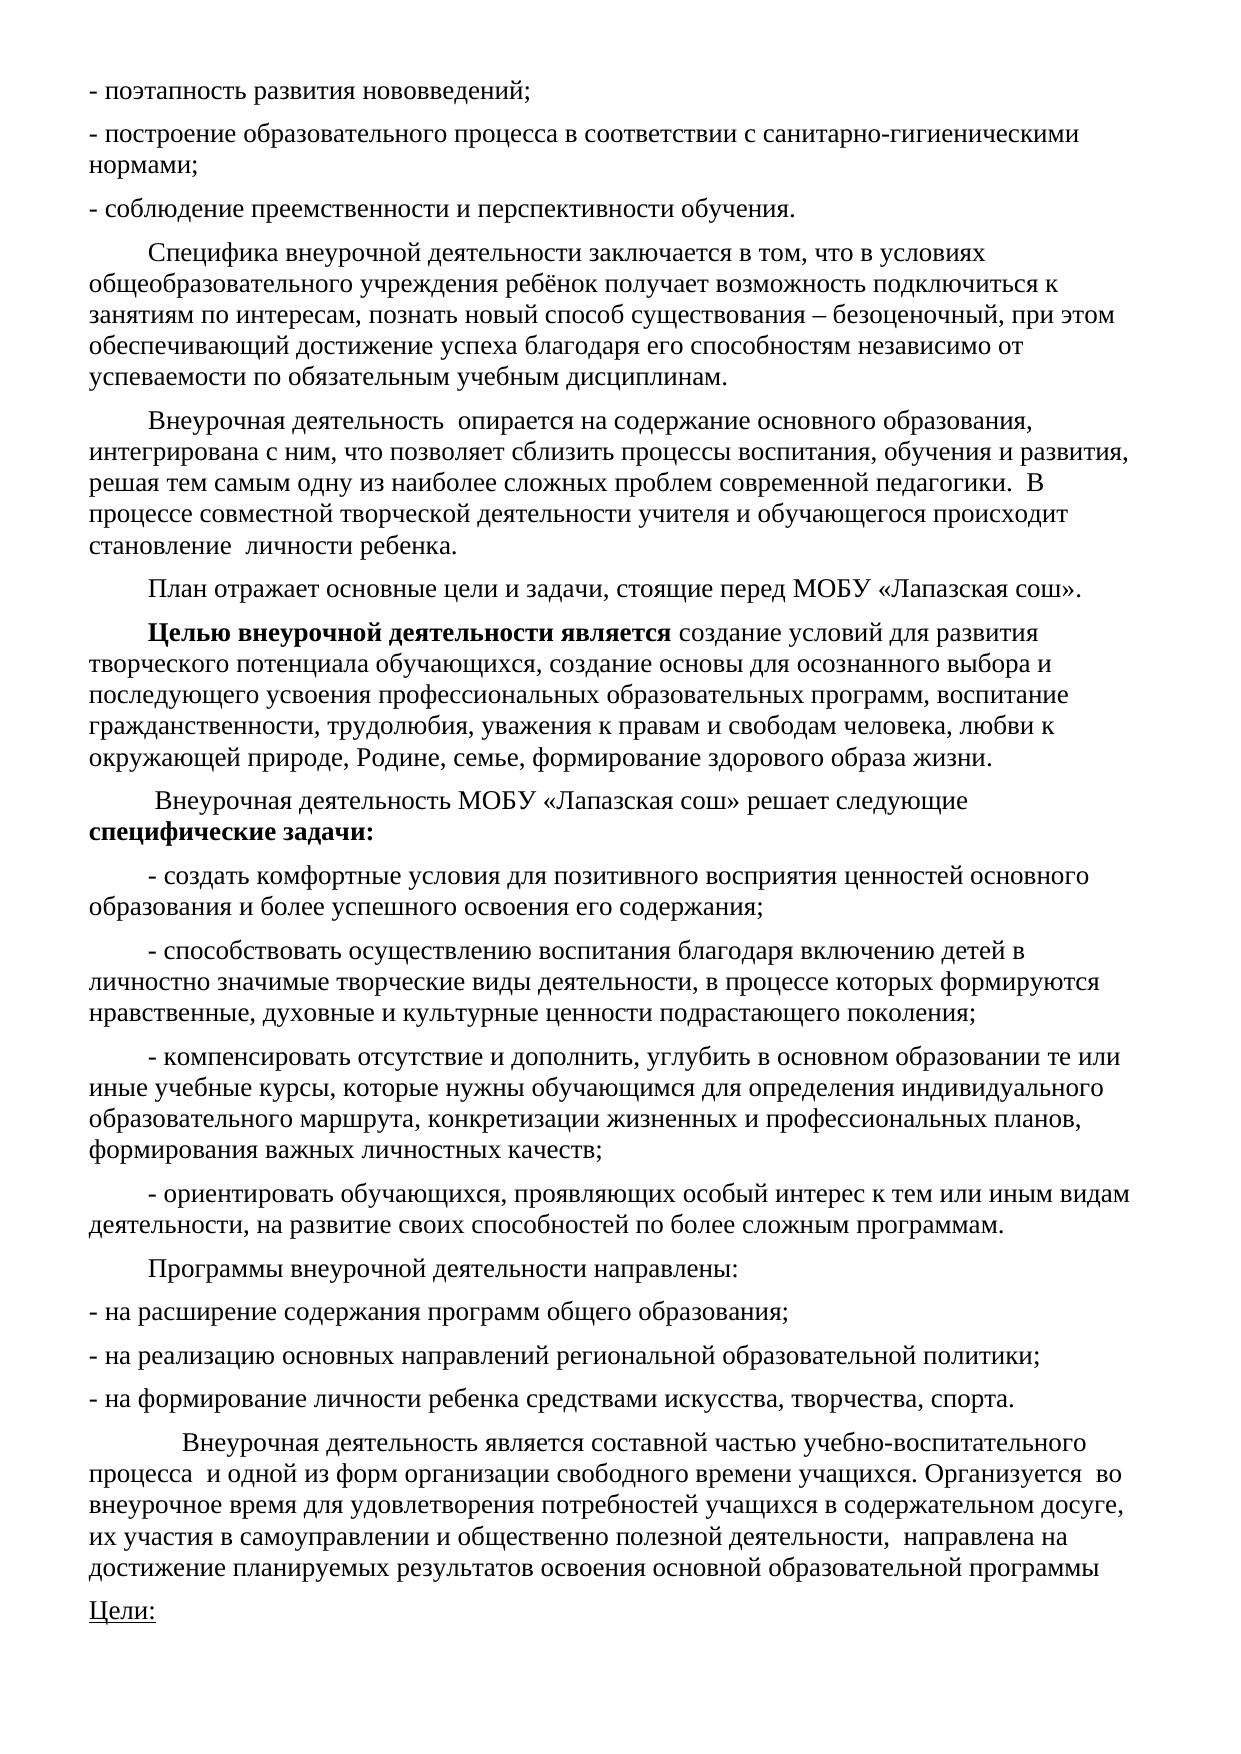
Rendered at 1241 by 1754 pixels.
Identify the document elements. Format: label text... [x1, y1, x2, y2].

text - на формирование личности ребенка средствами искусства, творчества, спорта. [89, 1383, 1152, 1414]
text - ориентировать обучающихся, проявляющих особый интерес к тем или иным видам деятельности, на развитие своих способностей по более сложным программам. [89, 1177, 1152, 1239]
text Внеурочная деятельность опирается на содержание основного образования, интегрирована с ним, что позволяет сблизить процессы воспитания, обучения и развития, решая тем самым одну из наиболее сложных проблем современной педагогики. В процессе совместной творческой деятельности учителя и обучающегося происходит становление личности ребенка. [89, 404, 1152, 560]
text Внеурочная деятельность МОБУ «Лапазская сош» решает следующие специфические задачи: [89, 784, 1152, 847]
text Целью внеурочной деятельности является создание условий для развития творческого потенциала обучающихся, создание основы для осознанного выбора и последующего усвоения профессиональных образовательных программ, воспитание гражданственности, трудолюбия, уважения к правам и свободам человека, любви к окружающей природе, Родине, семье, формирование здорового образа жизни. [89, 616, 1152, 772]
text - на расширение содержания программ общего образования; [89, 1295, 1152, 1326]
text Цели: [89, 1594, 1152, 1626]
text Специфика внеурочной деятельности заключается в том, что в условиях общеобразовательного учреждения ребёнок получает возможность подключиться к занятиям по интересам, познать новый способ существования – безоценочный, при этом обеспечивающий достижение успеха благодаря его способностям независимо от успеваемости по обязательным учебным дисциплинам. [89, 236, 1152, 392]
text - соблюдение преемственности и перспективности обучения. [89, 192, 1152, 223]
text - на реализацию основных направлений региональной образовательной политики; [89, 1339, 1152, 1370]
text Программы внеурочной деятельности направлены: [89, 1252, 1152, 1283]
text Внеурочная деятельность является составной частью учебно-воспитательного процесса и одной из форм организации свободного времени учащихся. Организуется во внеурочное время для удовлетворения потребностей учащихся в содержательном досуге, их участия в самоуправлении и общественно полезной деятельности, направлена на достижение планируемых результатов освоения основной образовательной программы [89, 1426, 1152, 1582]
text - поэтапность развития нововведений; [89, 74, 1152, 105]
text План отражает основные цели и задачи, стоящие перед МОБУ «Лапазская сош». [89, 572, 1152, 603]
text - построение образовательного процесса в соответствии с санитарно-гигиеническими нормами; [89, 117, 1152, 180]
text - создать комфортные условия для позитивного восприятия ценностей основного образования и более успешного освоения его содержания; [89, 859, 1152, 921]
text - компенсировать отсутствие и дополнить, углубить в основном образовании те или иные учебные курсы, которые нужны обучающимся для определения индивидуального образовательного маршрута, конкретизации жизненных и профессиональных планов, формирования важных личностных качеств; [89, 1040, 1152, 1164]
text - способствовать осуществлению воспитания благодаря включению детей в личностно значимые творческие виды деятельности, в процессе которых формируются нравственные, духовные и культурные ценности подрастающего поколения; [89, 934, 1152, 1027]
